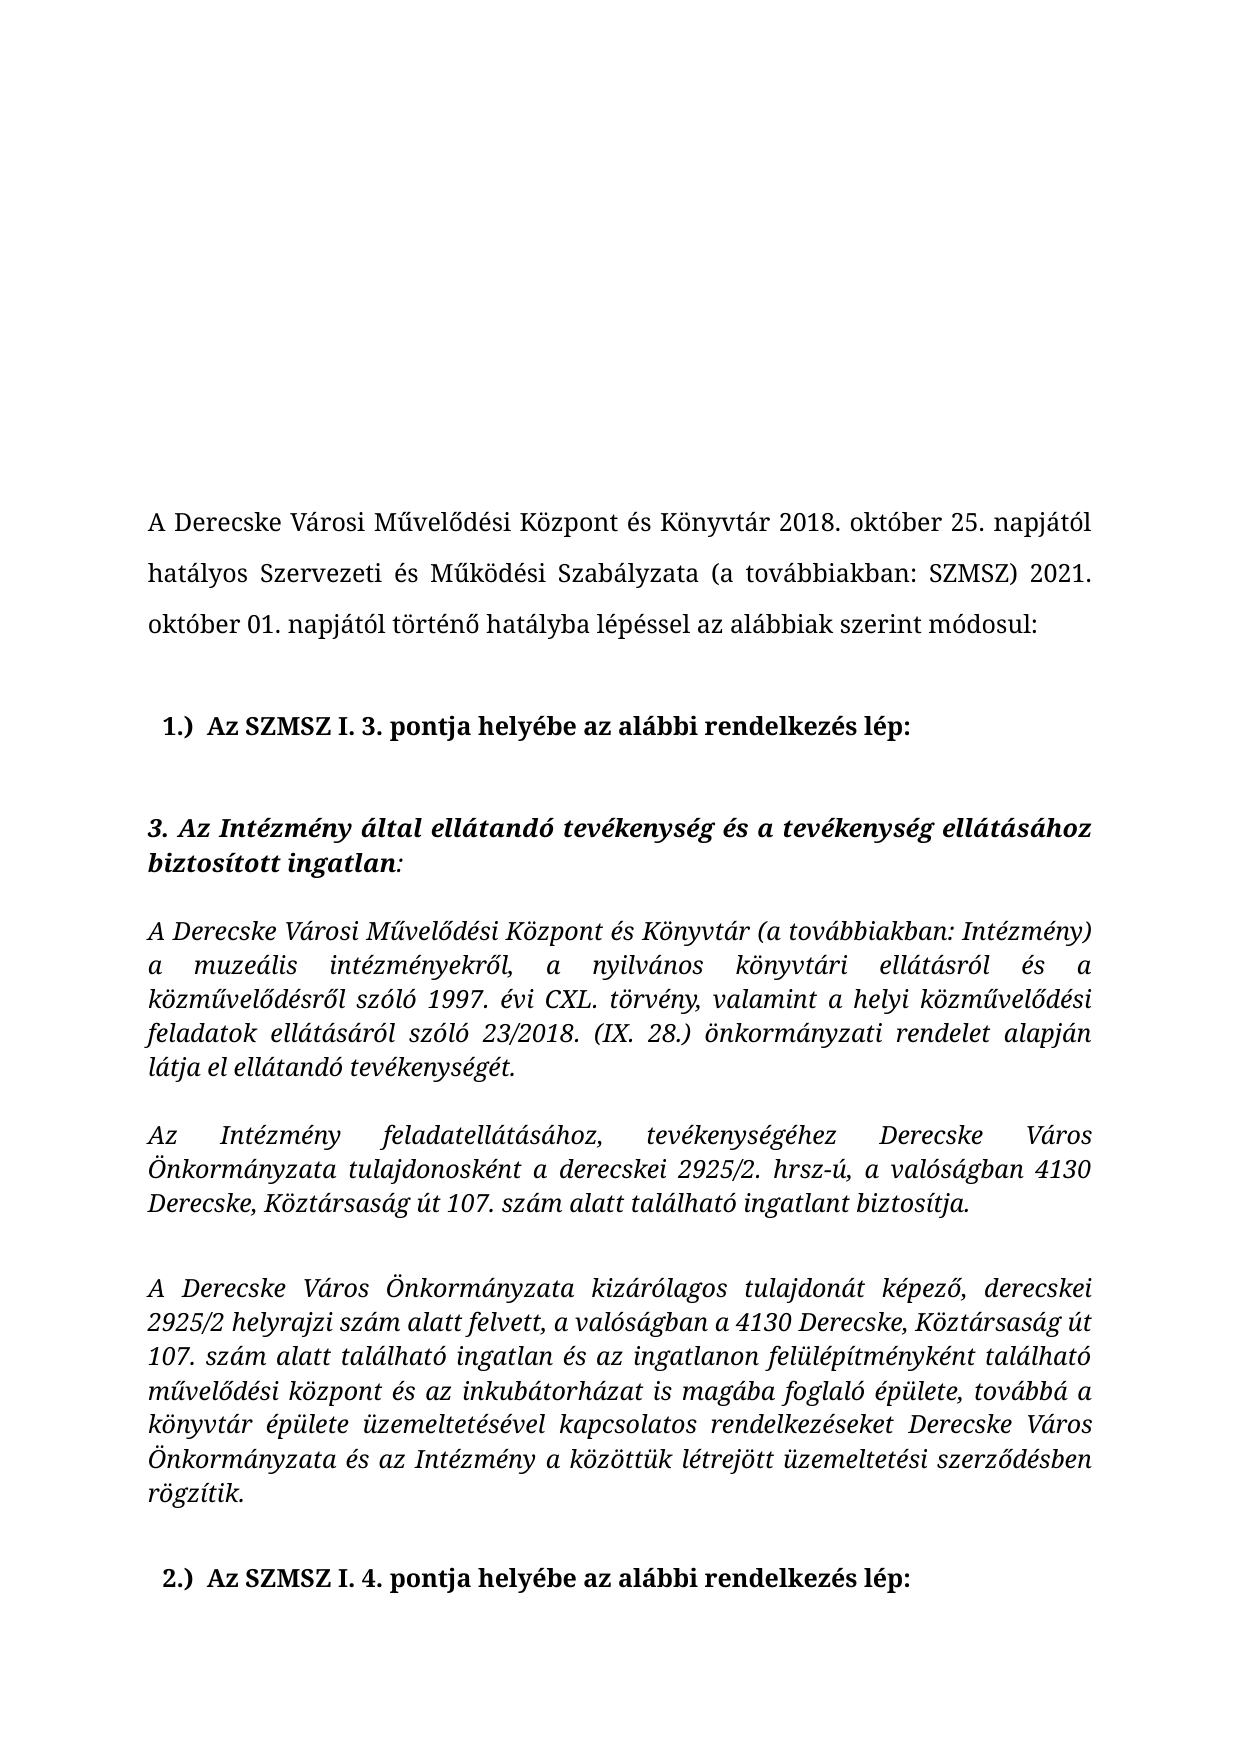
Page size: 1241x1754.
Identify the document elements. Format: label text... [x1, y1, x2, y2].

text A Derecske Városi Művelődési Központ és Könyvtár 2018. október 25. napjától hatályos Szervezeti és Működési Szabályzata (a továbbiakban: SZMSZ) 2021. október 01. napjától történő hatályba lépéssel az alábbiak szerint módosul: [148, 505, 1093, 641]
text A Derecske Városi Művelődési Központ és Könyvtár (a továbbiakban: Intézmény) a muzeális intézményekről, a nyilvános könyvtári ellátásról és a közművelődésről szóló 1997. évi CXL. törvény, valamint a helyi közművelődési feladatok ellátásáról szóló 23/2018. (IX. 28.) önkormányzati rendelet alapján látja el ellátandó tevékenységét. [148, 913, 1093, 1084]
text Az Intézmény feladatellátásához, tevékenységéhez Derecske Város Önkormányzata tulajdonosként a derecskei 2925/2. hrsz-ú, a valóságban 4130 Derecske, Köztársaság út 107. szám alatt található ingatlant biztosítja. [148, 1118, 1093, 1220]
text A Derecske Város Önkormányzata kizárólagos tulajdonát képező, derecskei 2925/2 helyrajzi szám alatt felvett, a valóságban a 4130 Derecske, Köztársaság út 107. szám alatt található ingatlan és az ingatlanon felülépítményként található művelődési központ és az inkubátorházat is magába foglaló épülete, továbbá a könyvtár épülete üzemeltetésével kapcsolatos rendelkezéseket Derecske Város Önkormányzata és az Intézmény a közöttük létrejött üzemeltetési szerződésben rögzítik. [148, 1271, 1093, 1509]
list Az SZMSZ I. 3. pontja helyébe az alábbi rendelkezés lép: [162, 709, 1093, 743]
list Az SZMSZ I. 4. pontja helyébe az alábbi rendelkezés lép: [162, 1560, 1093, 1594]
text 3. Az Intézmény által ellátandó tevékenység és a tevékenység ellátásához biztosított ingatlan: [148, 811, 1093, 879]
